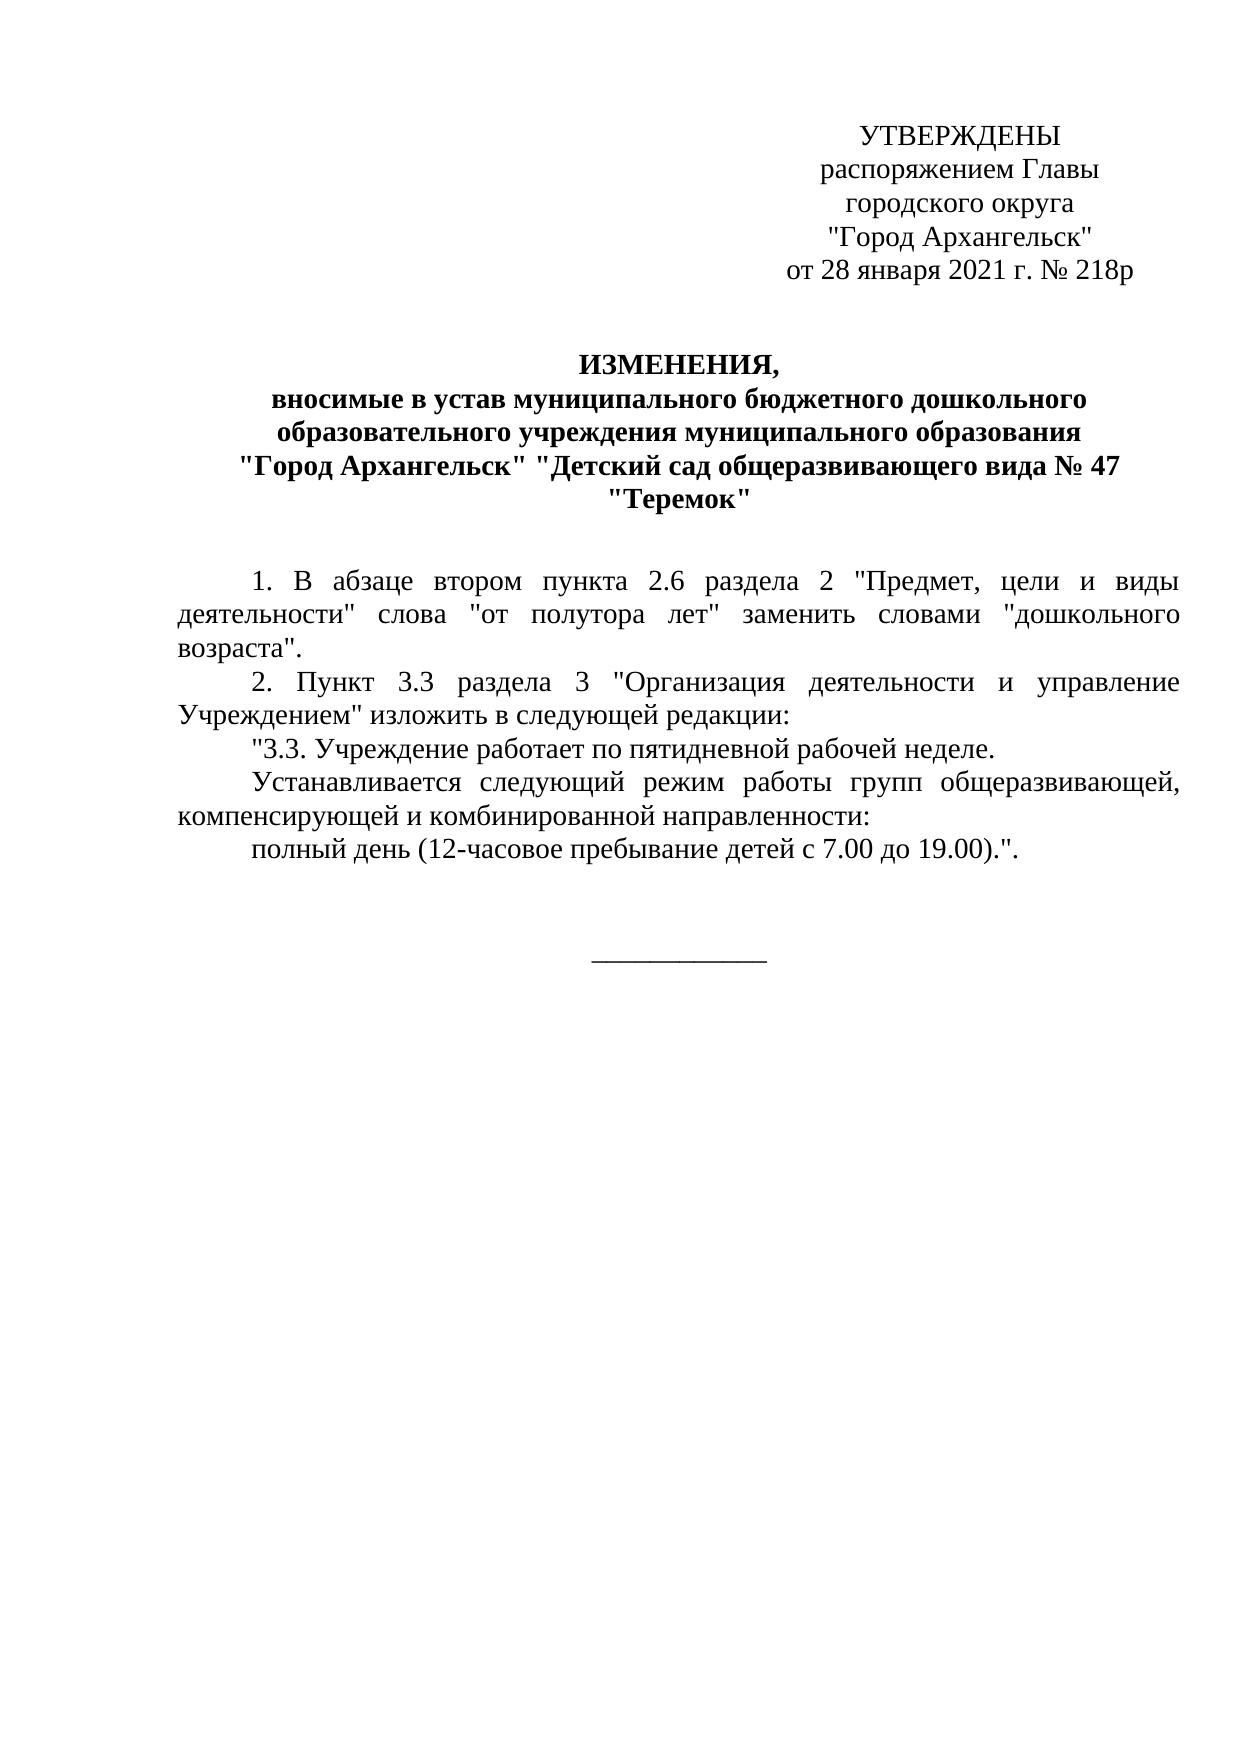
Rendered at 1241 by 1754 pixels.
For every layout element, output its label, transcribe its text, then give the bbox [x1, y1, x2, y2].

text от 28 января 2021 г. № 218р [738, 252, 1181, 286]
text "Город Архангельск" "Детский сад общеразвивающего вида № 47 "Теремок" [177, 448, 1181, 515]
text ____________ [177, 932, 1181, 966]
text Устанавливается следующий режим работы групп общеразвивающей, компенсирующей и комбинированной направленности: [177, 764, 1181, 831]
text городского округа [738, 185, 1181, 219]
text УТВЕРЖДЕНЫ [738, 118, 1181, 152]
text "Город Архангельск" [738, 219, 1181, 252]
text вносимые в устав муниципального бюджетного дошкольного образовательного учреждения муниципального образования [177, 381, 1181, 448]
text 1. В абзаце втором пункта 2.6 раздела 2 "Предмет, цели и виды деятельности" слова "от полутора лет" заменить словами "дошкольного возраста". [177, 563, 1181, 664]
text полный день (12-часовое пребывание детей с 7.00 до 19.00).". [177, 831, 1181, 865]
text распоряжением Главы [738, 152, 1181, 185]
text ИЗМЕНЕНИЯ, [177, 347, 1181, 381]
text 2. Пункт 3.3 раздела 3 "Организация деятельности и управление Учреждением" изложить в следующей редакции: [177, 664, 1181, 731]
text "3.3. Учреждение работает по пятидневной рабочей неделе. [177, 731, 1181, 764]
